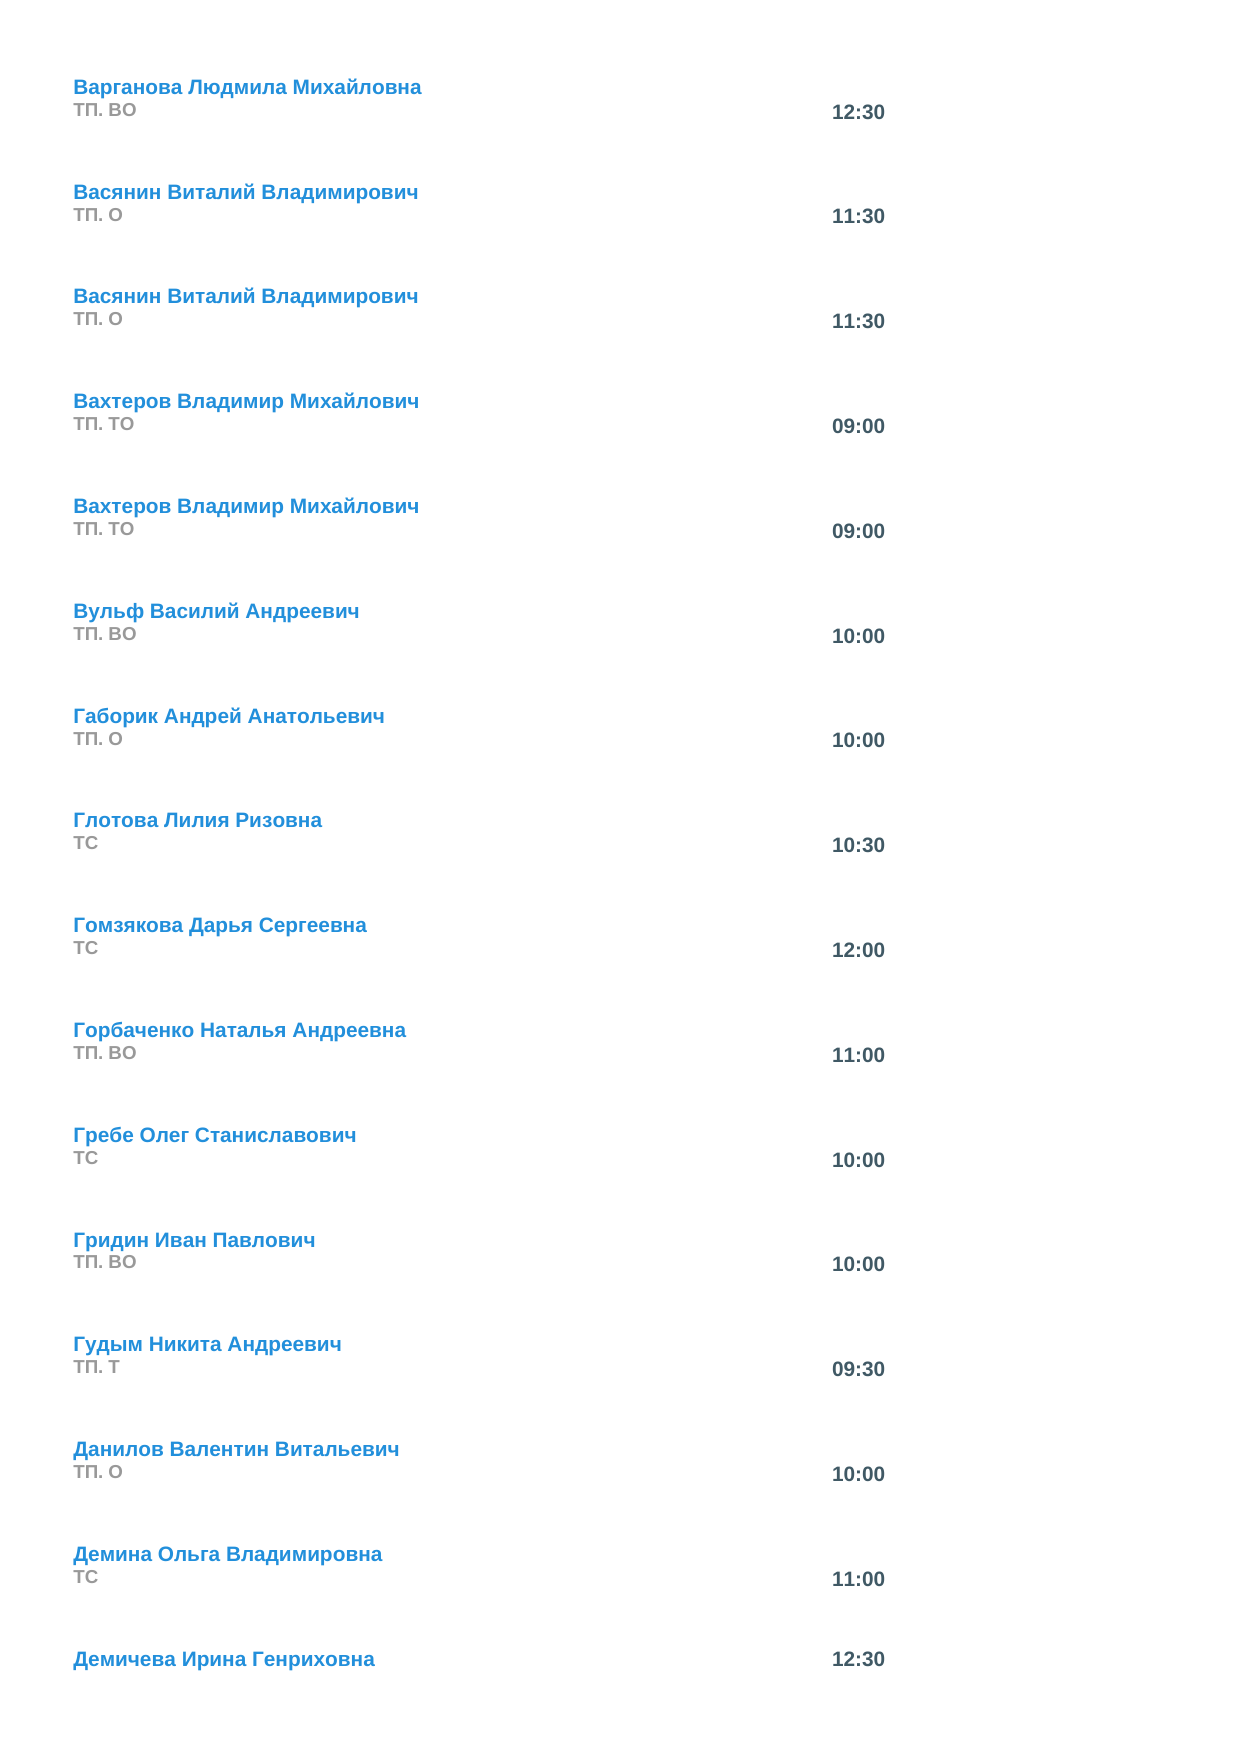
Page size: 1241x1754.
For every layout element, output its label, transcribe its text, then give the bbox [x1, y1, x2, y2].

table_cell Вахтеров Владимир Михайлович ТП. ТО [58, 478, 816, 583]
table_cell Гридин Иван Павлович ТП. ВО [58, 1212, 816, 1317]
table_cell Глотова Лилия Ризовна ТС [58, 793, 816, 897]
table_cell 10:00 [816, 1107, 1240, 1212]
table_cell 10:00 [816, 1421, 1240, 1526]
table_cell Гребе Олег Станиславович ТС [58, 1107, 816, 1212]
table_cell 12:30 [816, 59, 1240, 164]
table_cell Варганова Людмила Михайловна ТП. ВО [58, 59, 816, 164]
table_cell Вахтеров Владимир Михайлович ТП. ТО [58, 374, 816, 478]
table_cell Демина Ольга Владимировна ТС [58, 1526, 816, 1631]
table_cell 11:30 [816, 269, 1240, 373]
table_cell 12:00 [816, 898, 1240, 1002]
table_cell Вульф Василий Андреевич ТП. ВО [58, 583, 816, 688]
table_cell 09:00 [816, 478, 1240, 583]
table_cell 11:00 [816, 1526, 1240, 1631]
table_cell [58, 1631, 816, 1686]
table_cell 10:00 [816, 583, 1240, 688]
table_cell 10:00 [816, 1212, 1240, 1317]
table_cell Данилов Валентин Витальевич ТП. О [58, 1421, 816, 1526]
table_cell Васянин Виталий Владимирович ТП. О [58, 164, 816, 269]
table_cell Габорик Андрей Анатольевич ТП. О [58, 688, 816, 793]
table_cell Васянин Виталий Владимирович ТП. О [58, 269, 816, 373]
table_cell 11:00 [816, 1002, 1240, 1107]
table_cell 09:00 [816, 374, 1240, 478]
table_cell 10:30 [816, 793, 1240, 897]
table_cell 09:30 [816, 1317, 1240, 1421]
table_cell Гудым Никита Андреевич ТП. Т [58, 1317, 816, 1421]
table_cell 11:30 [816, 164, 1240, 269]
table_cell Горбаченко Наталья Андреевна ТП. ВО [58, 1002, 816, 1107]
table_cell Гомзякова Дарья Сергеевна ТС [58, 898, 816, 1002]
table_cell 12:30 [816, 1631, 1240, 1686]
table_cell 10:00 [816, 688, 1240, 793]
